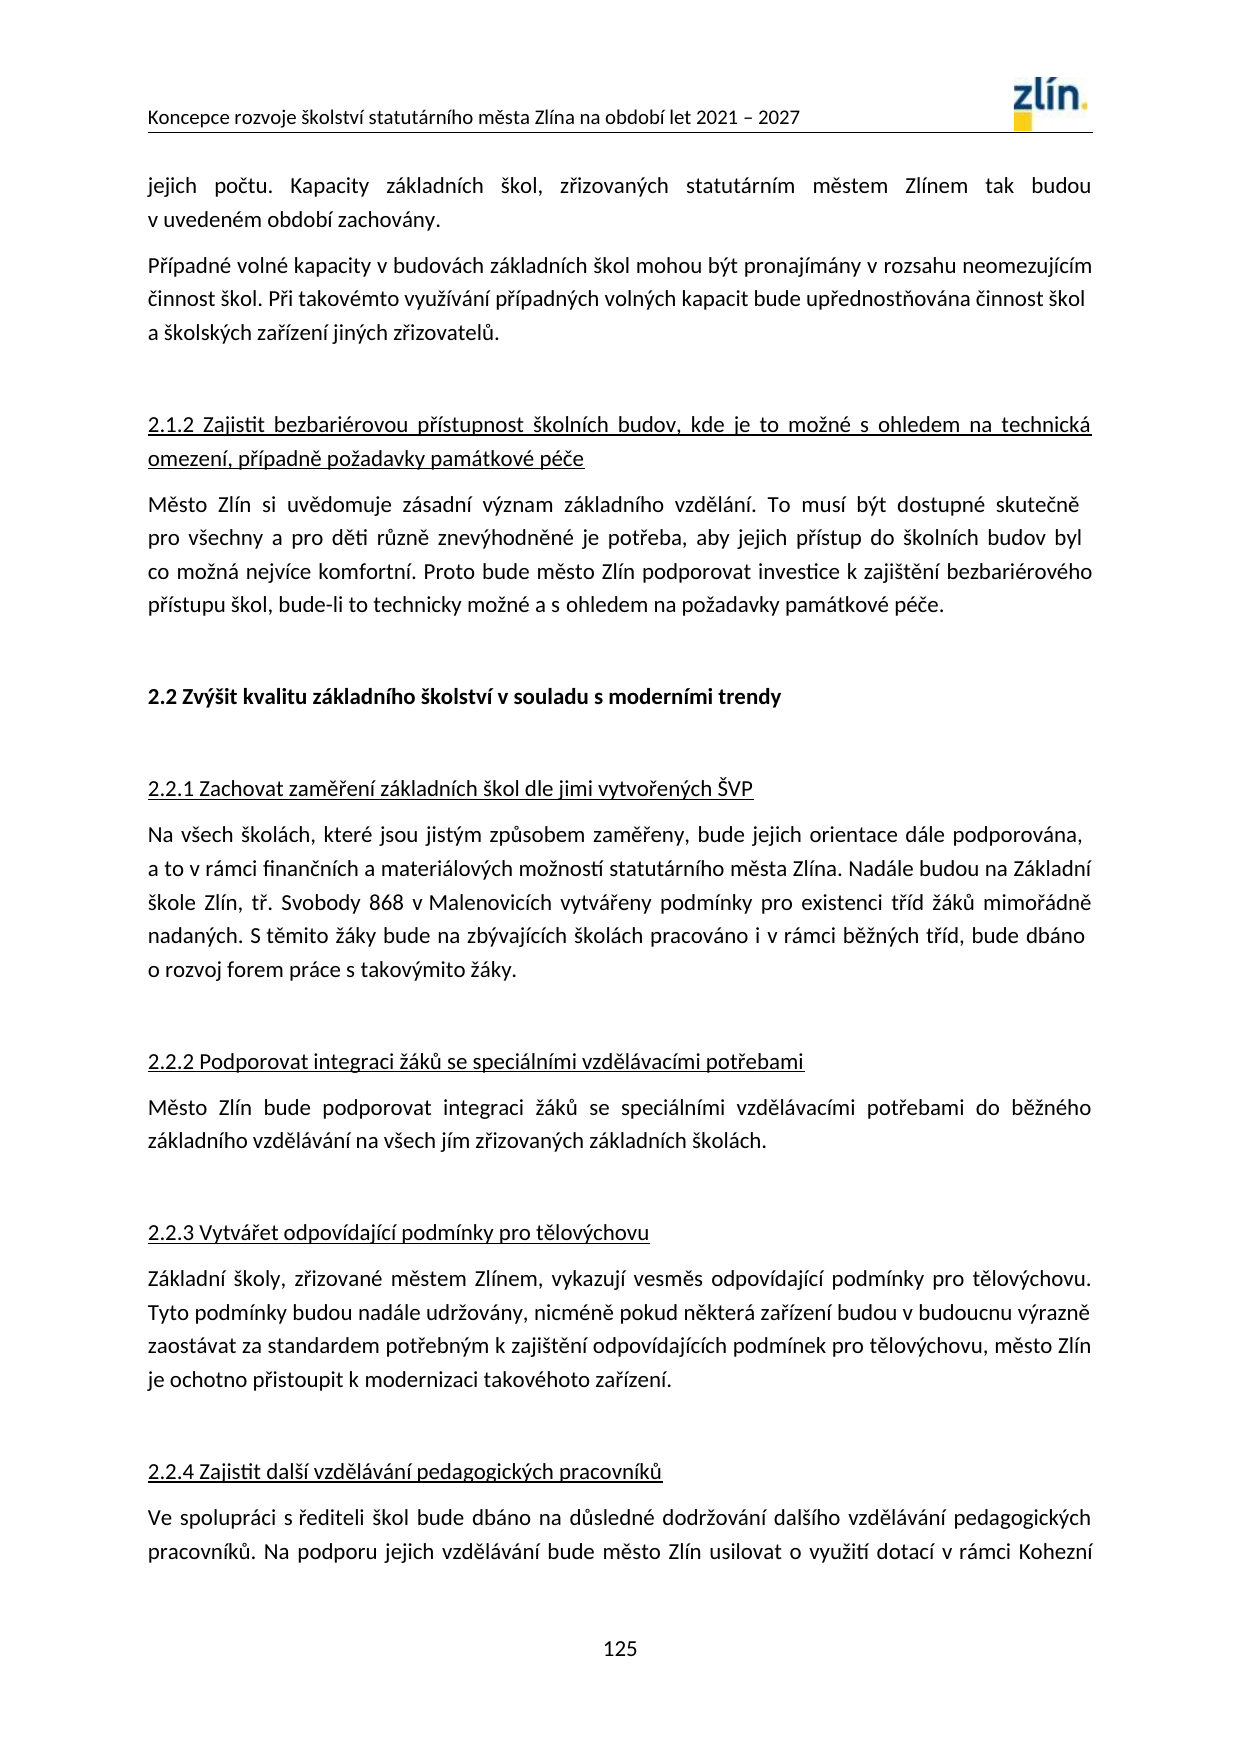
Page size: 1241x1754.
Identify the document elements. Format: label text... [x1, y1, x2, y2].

text 2.1.2 Zajistit bezbariérovou přístupnost školních budov, kde je to možné s ohledem na technická omezení, případně požadavky památkové péče [148, 410, 1093, 472]
text 2.2.2 Podporovat integraci žáků se speciálními vzdělávacími potřebami [148, 1047, 1093, 1075]
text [148, 1503, 1093, 1565]
text Na všech školách, které jsou jistým způsobem zaměřeny, bude jejich orientace dále podporována, a to v rámci finančních a materiálových možností statutárního města Zlína. Nadále budou na Základní škole Zlín, tř. Svobody 868 v Malenovicích vytvářeny podmínky pro existenci tříd žáků mimořádně nadaných. S těmito žáky bude na zbývajících školách pracováno i v rámci běžných tříd, bude dbáno o rozvoj forem práce s takovýmito žáky. [148, 821, 1093, 983]
text 2.2.3 Vytvářet odpovídající podmínky pro tělovýchovu [148, 1218, 1093, 1247]
text Případné volné kapacity v budovách základních škol mohou být pronajímány v rozsahu neomezujícím činnost škol. Při takovémto využívání případných volných kapacit bude upřednostňována činnost škol a školských zařízení jiných zřizovatelů. [148, 251, 1093, 346]
text Město Zlín bude podporovat integraci žáků se speciálními vzdělávacími potřebami do běžného základního vzdělávání na všech jím zřizovaných základních školách. [148, 1093, 1093, 1154]
text 2.2.4 Zajistit další vzdělávání pedagogických pracovníků [148, 1457, 1093, 1485]
text Město Zlín si uvědomuje zásadní význam základního vzdělání. To musí být dostupné skutečně pro všechny a pro děti různě znevýhodněné je potřeba, aby jejich přístup do školních budov byl co možná nejvíce komfortní. Proto bude město Zlín podporovat investice k zajištění bezbariérového přístupu škol, bude-li to technicky možné a s ohledem na požadavky památkové péče. [148, 490, 1093, 618]
text 2.2 Zvýšit kvalitu základního školství v souladu s moderními trendy [148, 682, 1093, 711]
picture [1013, 77, 1088, 131]
text 2.2.1 Zachovat zaměření základních škol dle jimi vytvořených ŠVP [148, 774, 1093, 803]
text Základní školy, zřizované městem Zlínem, vykazují vesměs odpovídající podmínky pro tělovýchovu. Tyto podmínky budou nadále udržovány, nicméně pokud některá zařízení budou v budoucnu výrazně zaostávat za standardem potřebným k zajištění odpovídajících podmínek pro tělovýchovu, město Zlín je ochotno přistoupit k modernizaci takovéhoto zařízení. [148, 1264, 1093, 1393]
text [148, 171, 1093, 233]
